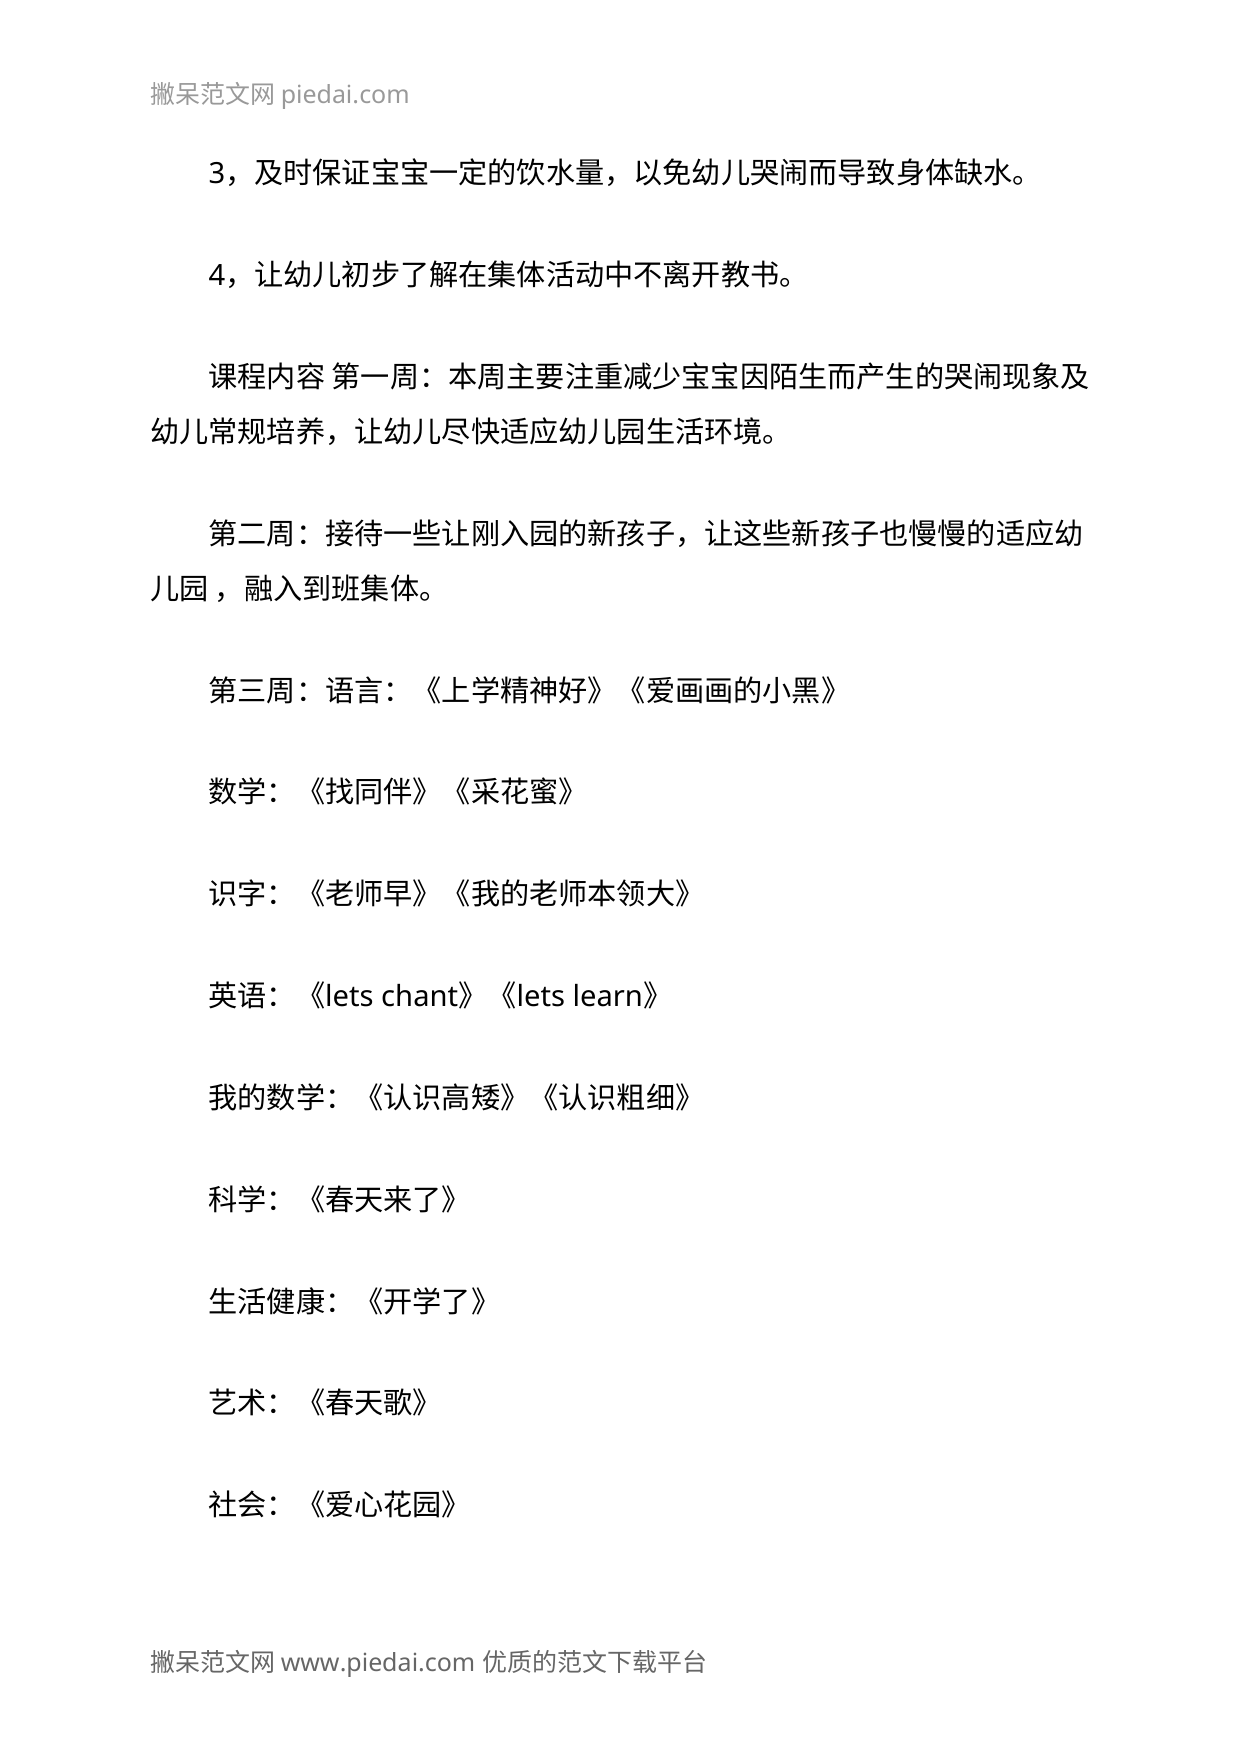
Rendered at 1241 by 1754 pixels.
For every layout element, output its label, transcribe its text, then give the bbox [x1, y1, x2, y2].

text 生活健康：《开学了》 [150, 1278, 1090, 1320]
text 识字：《老师早》《我的老师本领大》 [150, 871, 1090, 913]
text 第二周：接待一些让刚入园的新孩子，让这些新孩子也慢慢的适应幼儿园 ，融入到班集体。 [150, 511, 1090, 608]
text 4，让幼儿初步了解在集体活动中不离开教书。 [150, 252, 1090, 294]
text 科学：《春天来了》 [150, 1176, 1090, 1219]
text 数学：《找同伴》《采花蜜》 [150, 769, 1090, 811]
text 社会：《爱心花园》 [150, 1482, 1090, 1524]
text 课程内容 第一周：本周主要注重减少宝宝因陌生而产生的哭闹现象及幼儿常规培养，让幼儿尽快适应幼儿园生活环境。 [150, 354, 1090, 451]
text 3，及时保证宝宝一定的饮水量，以免幼儿哭闹而导致身体缺水。 [150, 150, 1090, 192]
text 艺术：《春天歌》 [150, 1380, 1090, 1422]
text 英语：《lets chant》《lets learn》 [150, 973, 1090, 1015]
text 第三周：语言：《上学精神好》《爱画画的小黑》 [150, 667, 1090, 709]
text 我的数学：《认识高矮》《认识粗细》 [150, 1074, 1090, 1117]
